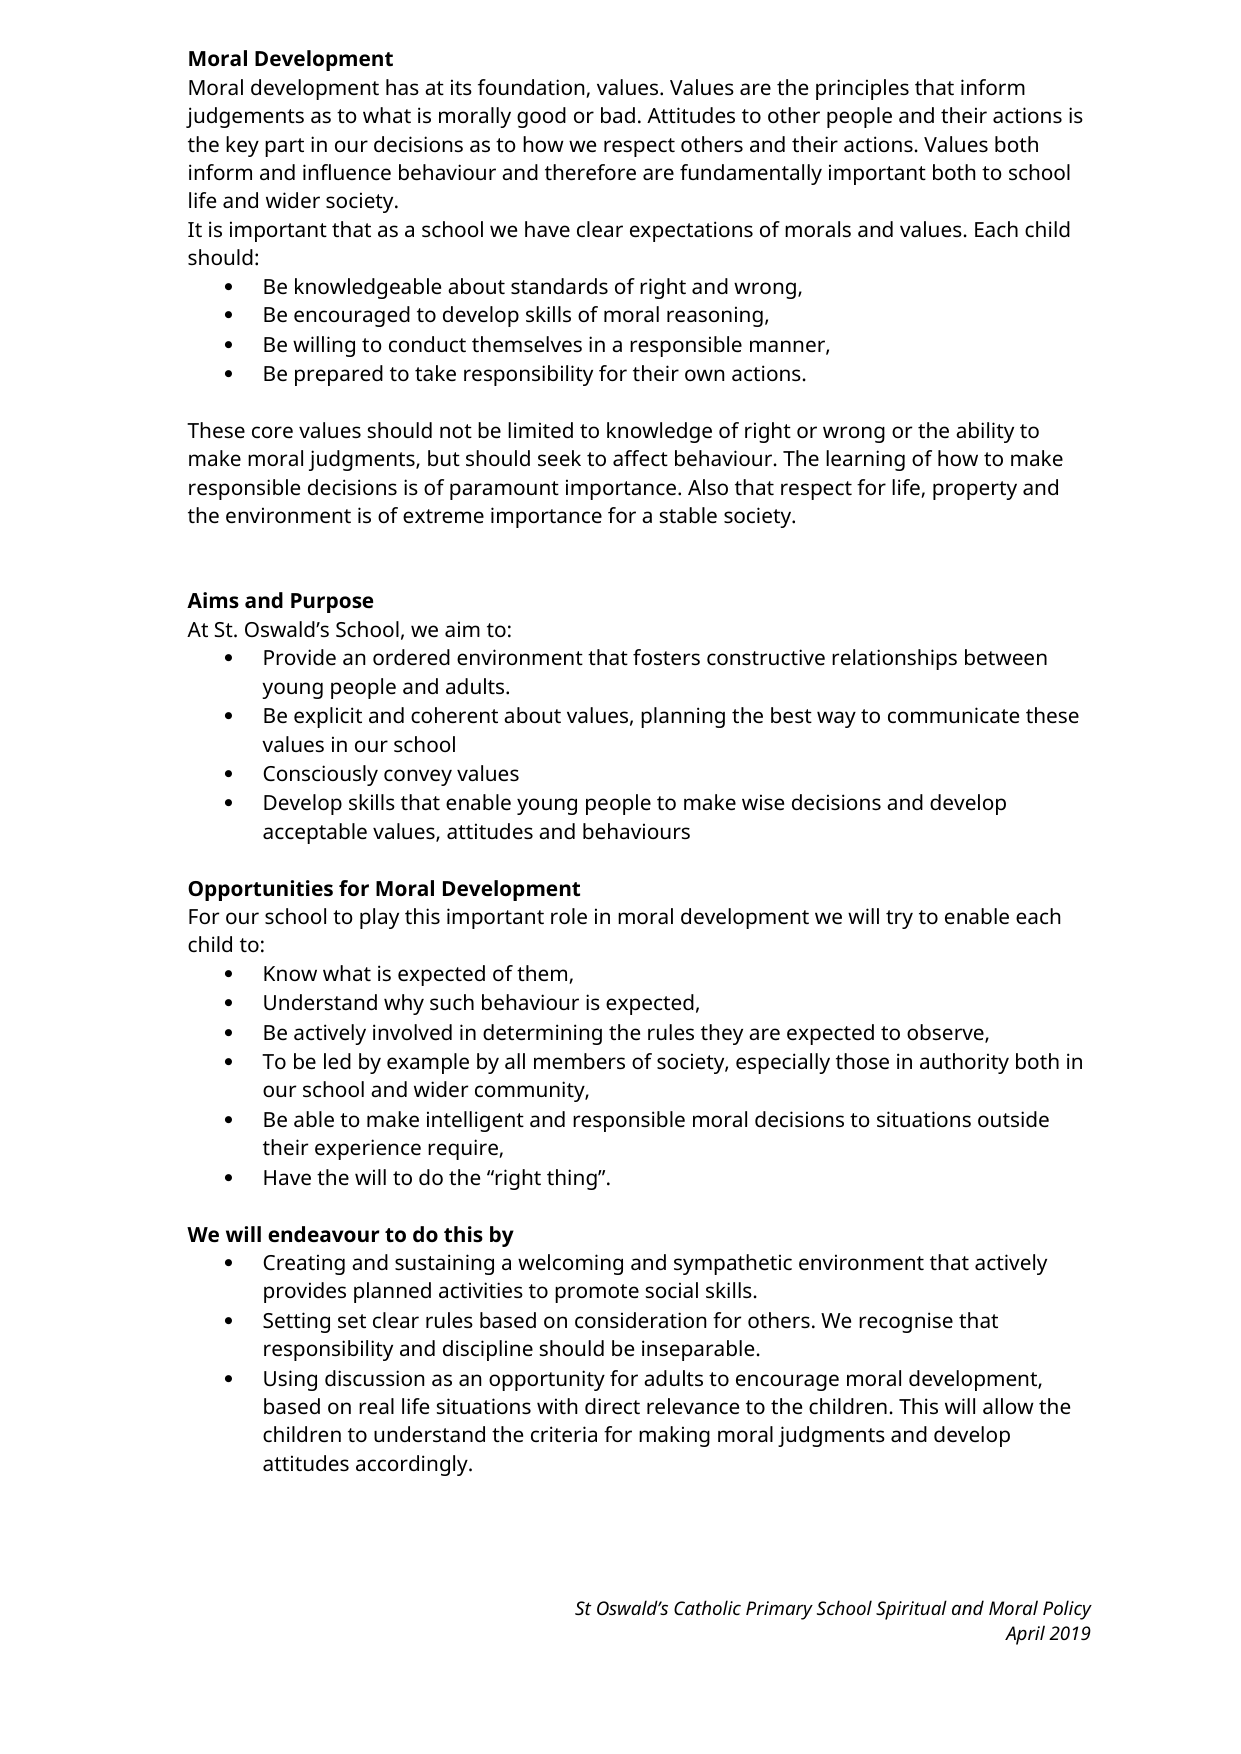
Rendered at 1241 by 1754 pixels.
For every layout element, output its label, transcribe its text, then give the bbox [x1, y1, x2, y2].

text Aims and Purpose [187, 587, 1093, 615]
text It is important that as a school we have clear expectations of morals and values. Each child should: [187, 215, 1093, 272]
list Provide an ordered environment that fosters constructive relationships between young people and adults. [225, 643, 1093, 700]
text At St. Oswald’s School, we aim to: [187, 615, 1093, 643]
list Creating and sustaining a welcoming and sympathetic environment that actively provides planned activities to promote social skills. [225, 1248, 1093, 1305]
text We will endeavour to do this by [187, 1220, 1093, 1248]
text For our school to play this important role in moral development we will try to enable each child to: [187, 902, 1093, 959]
list Be knowledgeable about standards of right and wrong, [225, 272, 1093, 300]
text Moral development has at its foundation, values. Values are the principles that inform judgements as to what is morally good or bad. Attitudes to other people and their actions is the key part in our decisions as to how we respect others and their actions. Values both inform and influence behaviour and therefore are fundamentally important both to school life and wider society. [187, 73, 1093, 215]
list Using discussion as an opportunity for adults to encourage moral development, based on real life situations with direct relevance to the children. This will allow the children to understand the criteria for making moral judgments and develop attitudes accordingly. [225, 1364, 1093, 1477]
list Be prepared to take responsibility for their own actions. [225, 359, 1093, 387]
list Be explicit and coherent about values, planning the best way to communicate these values in our school [225, 701, 1093, 758]
list Be willing to conduct themselves in a responsible manner, [225, 330, 1093, 358]
list Consciously convey values [225, 759, 1093, 787]
list Know what is expected of them, [225, 959, 1093, 987]
list Be actively involved in determining the rules they are expected to observe, [225, 1018, 1093, 1046]
text Opportunities for Moral Development [187, 874, 1093, 902]
list Have the will to do the “right thing”. [225, 1163, 1093, 1191]
text These core values should not be limited to knowledge of right or wrong or the ability to make moral judgments, but should seek to affect behaviour. The learning of how to make responsible decisions is of paramount importance. Also that respect for life, property and the environment is of extreme importance for a stable society. [187, 416, 1093, 530]
text Moral Development [187, 44, 1093, 73]
list Understand why such behaviour is expected, [225, 988, 1093, 1017]
list Be encouraged to develop skills of moral reasoning, [225, 300, 1093, 329]
list To be led by example by all members of society, especially those in authority both in our school and wider community, [225, 1047, 1093, 1104]
list Be able to make intelligent and responsible moral decisions to situations outside their experience require, [225, 1105, 1093, 1162]
list Develop skills that enable young people to make wise decisions and develop acceptable values, attitudes and behaviours [225, 788, 1093, 845]
list Setting set clear rules based on consideration for others. We recognise that responsibility and discipline should be inseparable. [225, 1306, 1093, 1363]
